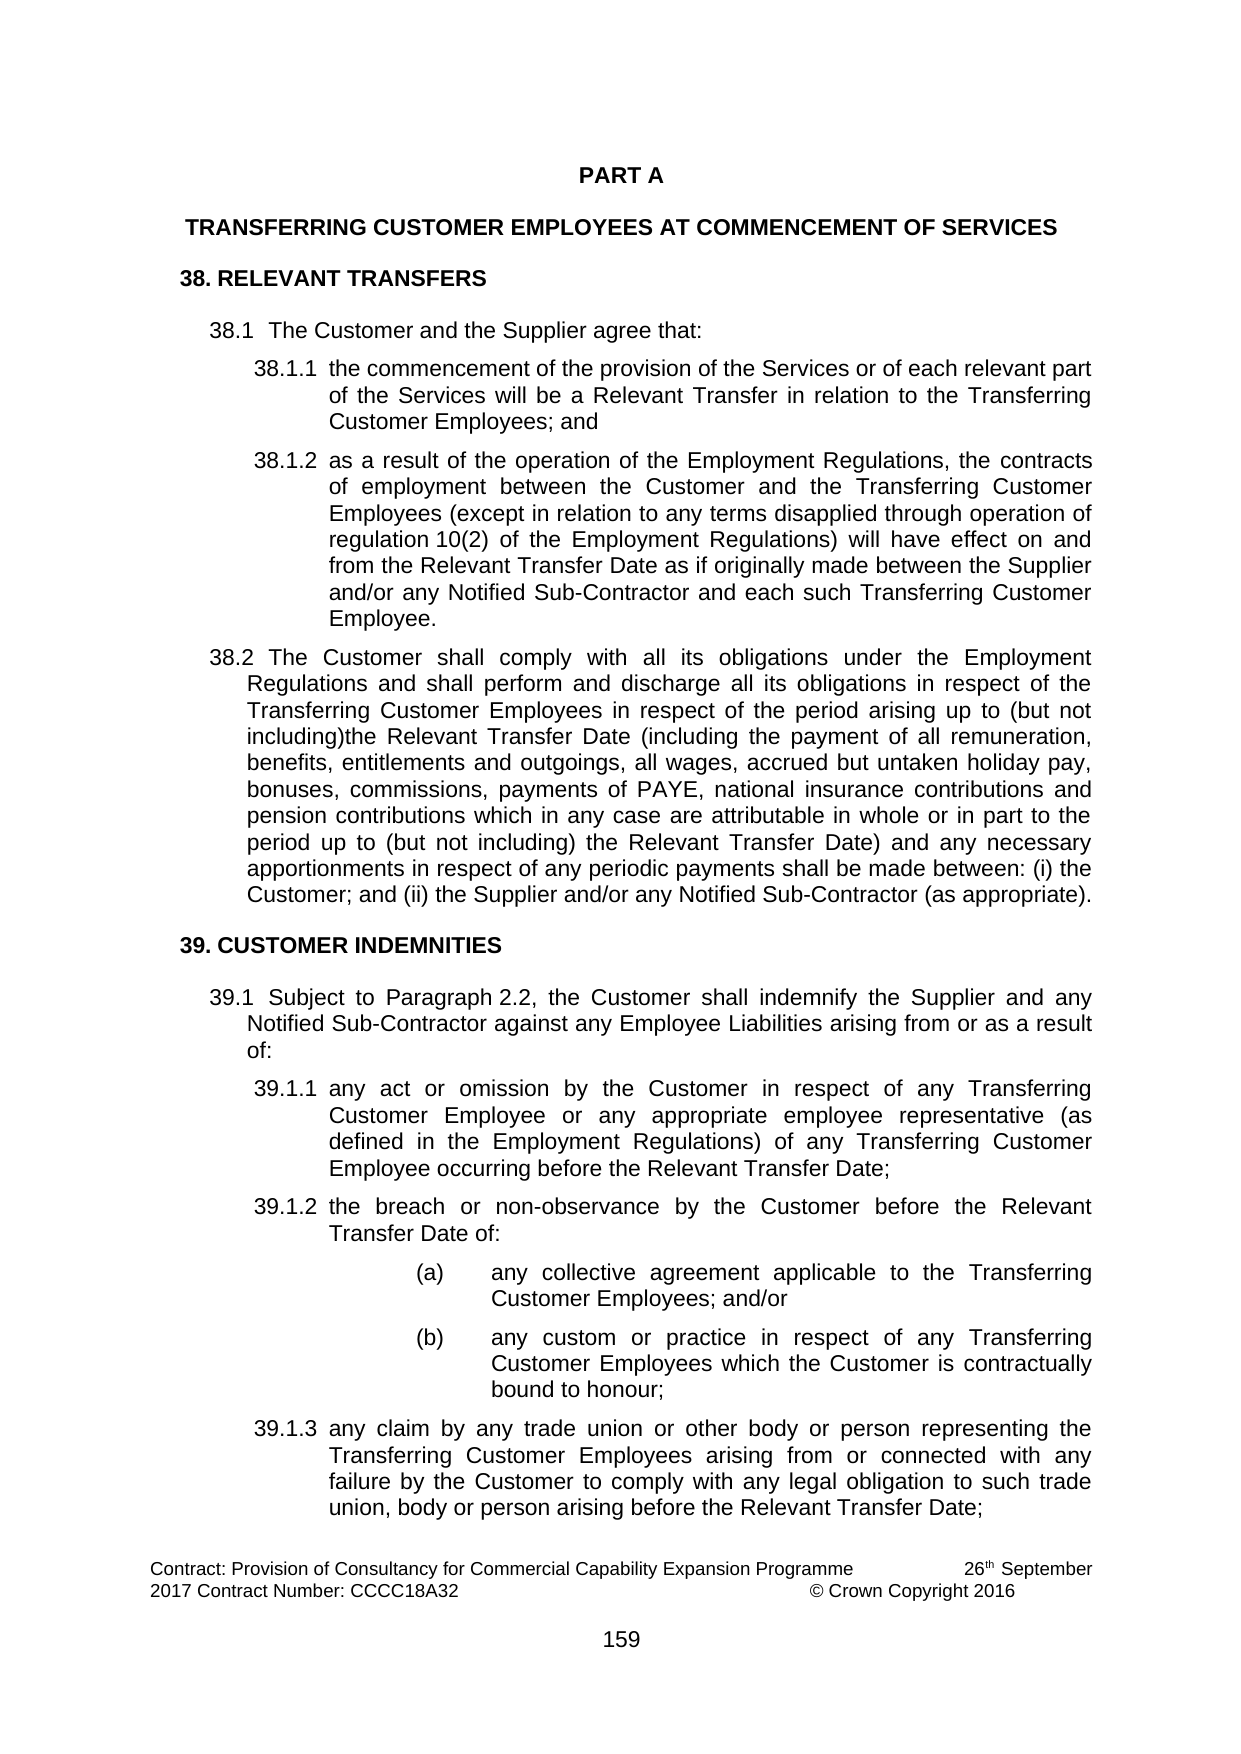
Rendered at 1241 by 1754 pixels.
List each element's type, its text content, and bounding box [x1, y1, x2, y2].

text PART A [150, 162, 1093, 189]
text as a result of the operation of the Employment Regulations, the contracts of employment between the Customer and the Transferring Customer Employees (except in relation to any terms disapplied through operation of regulation 10(2) of the Employment Regulations) will have effect on and from the Relevant Transfer Date as if originally made between the Supplier and/or any Notified Sub-Contractor and each such Transferring Customer Employee. [253, 447, 1093, 631]
text any collective agreement applicable to the Transferring Customer Employees; and/or [416, 1258, 1093, 1311]
text Transferring Customer Employees at commencement of Services [150, 214, 1093, 240]
text The Customer and the Supplier agree that: [209, 317, 1093, 343]
subtitle CUSTOMER INDEMNITIES [179, 932, 1093, 959]
text any claim by any trade union or other body or person representing the Transferring Customer Employees arising from or connected with any failure by the Customer to comply with any legal obligation to such trade union, body or person arising before the Relevant Transfer Date; [253, 1415, 1093, 1521]
text Subject to Paragraph 2.2, the Customer shall indemnify the Supplier and any Notified Sub-Contractor against any Employee Liabilities arising from or as a result of: [209, 984, 1093, 1063]
text the breach or non-observance by the Customer before the Relevant Transfer Date of: [253, 1193, 1093, 1246]
text the commencement of the provision of the Services or of each relevant part of the Services will be a Relevant Transfer in relation to the Transferring Customer Employees; and [253, 355, 1093, 434]
subtitle RELEVANT TRANSFERS [179, 265, 1093, 292]
text The Customer shall comply with all its obligations under the Employment Regulations and shall perform and discharge all its obligations in respect of the Transferring Customer Employees in respect of the period arising up to (but not including)the Relevant Transfer Date (including the payment of all remuneration, benefits, entitlements and outgoings, all wages, accrued but untaken holiday pay, bonuses, commissions, payments of PAYE, national insurance contributions and pension contributions which in any case are attributable in whole or in part to the period up to (but not including) the Relevant Transfer Date) and any necessary apportionments in respect of any periodic payments shall be made between: (i) the Customer; and (ii) the Supplier and/or any Notified Sub-Contractor (as appropriate). [209, 644, 1093, 907]
text any act or omission by the Customer in respect of any Transferring Customer Employee or any appropriate employee representative (as defined in the Employment Regulations) of any Transferring Customer Employee occurring before the Relevant Transfer Date; [253, 1075, 1093, 1181]
text any custom or practice in respect of any Transferring Customer Employees which the Customer is contractually bound to honour; [416, 1324, 1093, 1403]
